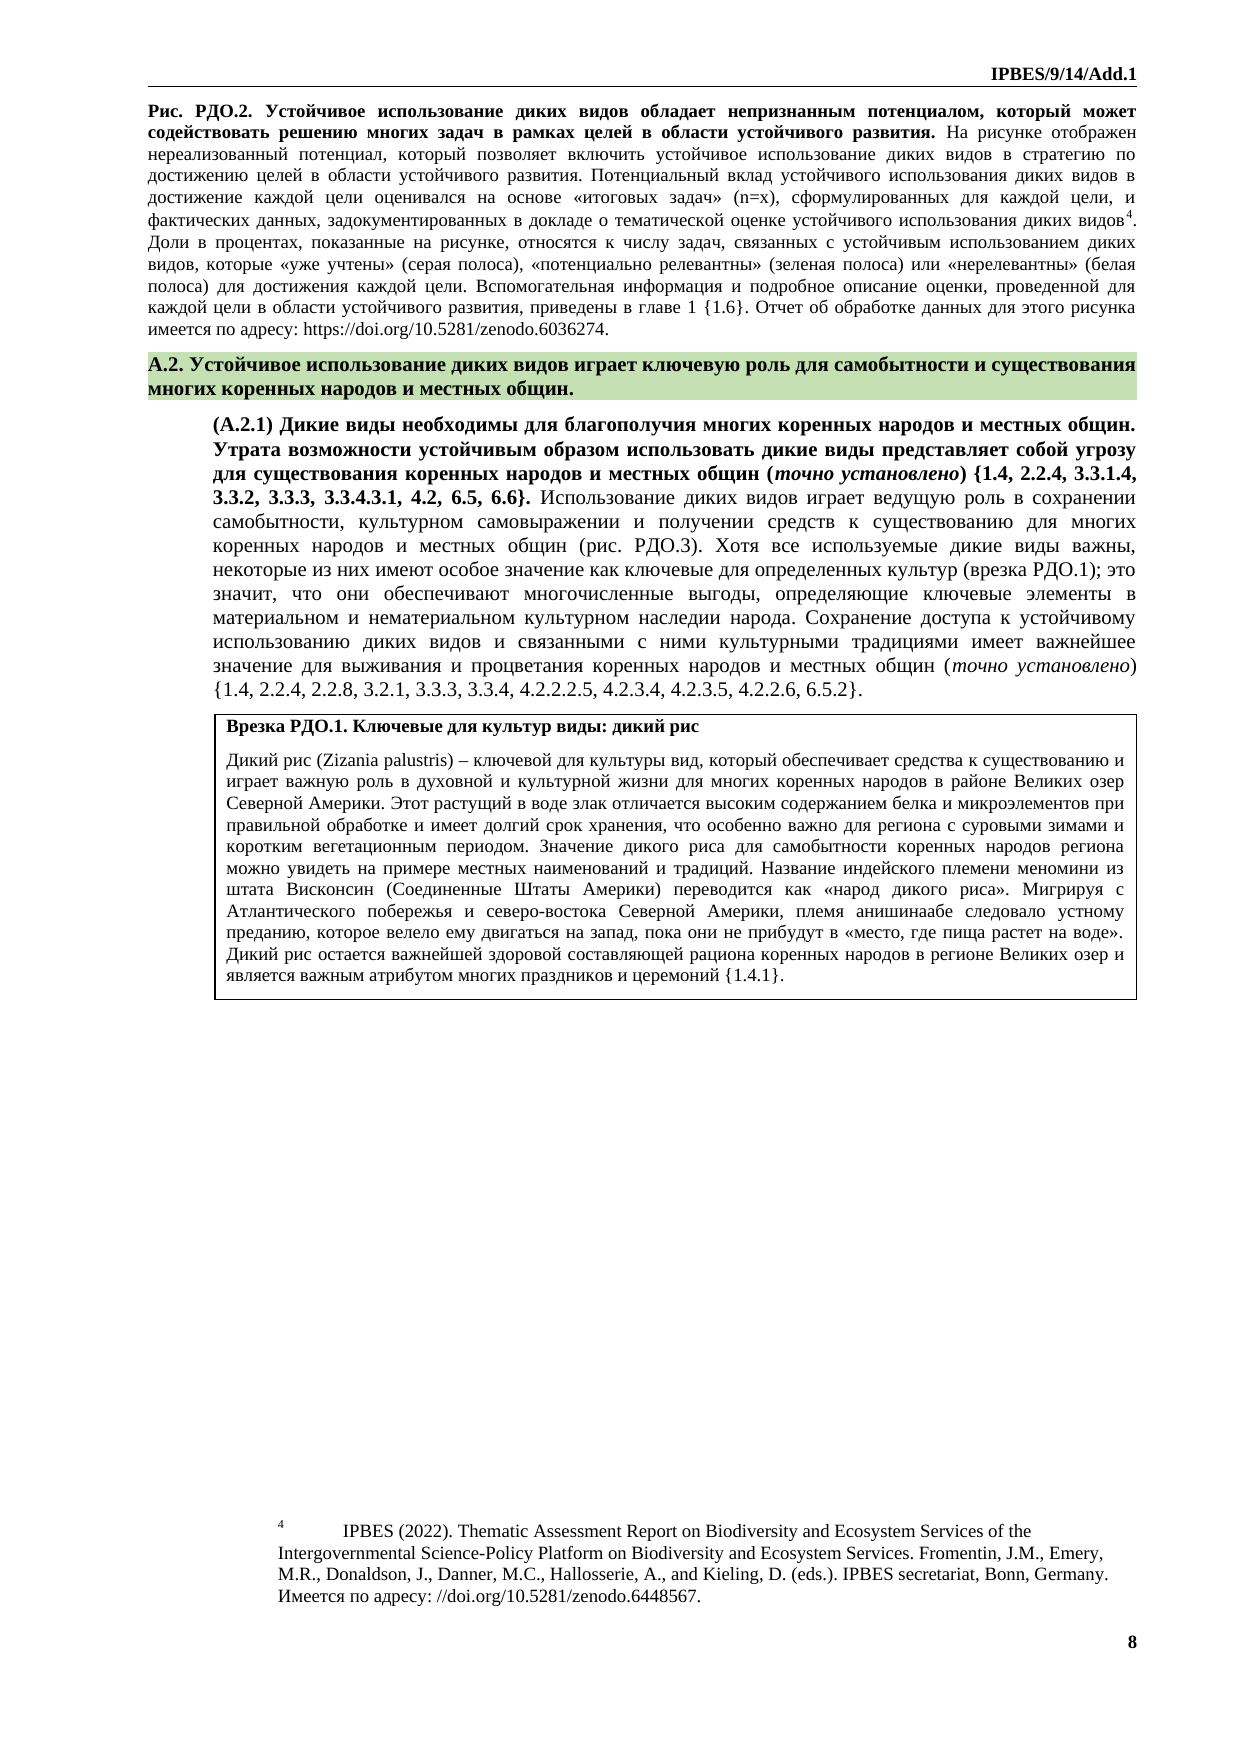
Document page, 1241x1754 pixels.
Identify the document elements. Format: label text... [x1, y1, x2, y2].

text A.2. Устойчивое использование диких видов играет ключевую роль для самобытности и существования многих коренных народов и местных общин. [148, 352, 1137, 400]
text (A.2.1) Дикие виды необходимы для благополучия многих коренных народов и местных общин. Утрата возможности устойчивым образом использовать дикие виды представляет собой угрозу для существования коренных народов и местных общин (точно установлено) {1.4, 2.2.4, 3.3.1.4, 3.3.2, 3.3.3, 3.3.4.3.1, 4.2, 6.5, 6.6}. Использование диких видов играет ведущую роль в сохранении самобытности, культурном самовыражении и получении средств к существованию для многих коренных народов и местных общин (рис. РДО.3). Хотя все используемые дикие виды важны, некоторые из них имеют особое значение как ключевые для определенных культур (врезка РДО.1); это значит, что они обеспечивают многочисленные выгоды, определяющие ключевые элементы в материальном и нематериальном культурном наследии народа. Сохранение доступа к устойчивому использованию диких видов и связанными с ними культурными традициями имеет важнейшее значение для выживания и процветания коренных народов и местных общин (точно установлено) {1.4, 2.2.4, 2.2.8, 3.2.1, 3.3.3, 3.3.4, 4.2.2.2.5, 4.2.3.4, 4.2.3.5, 4.2.2.6, 6.5.2}. [213, 412, 1137, 701]
table_header Врезка РДО.1. Ключевые для культур виды: дикий рис Дикий рис (Zizania palustris) – ключевой для культуры вид, который обеспечивает средства к существованию и играет важную роль в духовной и культурной жизни для многих коренных народов в районе Великих озер Северной Америки. Этот растущий в воде злак отличается высоким содержанием белка и микроэлементов при правильной обработке и имеет долгий срок хранения, что особенно важно для региона с суровыми зимами и коротким вегетационным периодом. Значение дикого риса для самобытности коренных народов региона можно увидеть на примере местных наименований и традиций. Название индейского племени меномини из штата Висконсин (Соединенные Штаты Америки) переводится как «народ дикого риса». Мигрируя с Атлантического побережья и северо-востока Северной Америки, племя анишинаабе следовало устному преданию, которое велело ему двигаться на запад, пока они не прибудут в «место, где пища растет на воде». Дикий рис остается важнейшей здоровой составляющей рациона коренных народов в регионе Великих озер и является важным атрибутом многих праздников и церемоний {1.4.1}. Сбор урожая дикого риса, ключевого вида для культуры коренных народов в районе Великих озер Северной Америки. [216, 715, 1136, 998]
text Рис. РДО.2. Устойчивое использование диких видов обладает непризнанным потенциалом, который может содействовать решению многих задач в рамках целей в области устойчивого развития. На рисунке отображен нереализованный потенциал, который позволяет включить устойчивое использование диких видов в стратегию по достижению целей в области устойчивого развития. Потенциальный вклад устойчивого использования диких видов в достижение каждой цели оценивался на основе «итоговых задач» (n=x), сформулированных для каждой цели, и фактических данных, задокументированных в докладе о тематической оценке устойчивого использования диких видов. Доли в процентах, показанные на рисунке, относятся к числу задач, связанных с устойчивым использованием диких видов, которые «уже учтены» (серая полоса), «потенциально релевантны» (зеленая полоса) или «нерелевантны» (белая полоса) для достижения каждой цели. Вспомогательная информация и подробное описание оценки, проведенной для каждой цели в области устойчивого развития, приведены в главе 1 {1.6}. Отчет об обработке данных для этого рисунка имеется по адресу: https://doi.org/10.5281/zenodo.6036274. [148, 99, 1137, 339]
